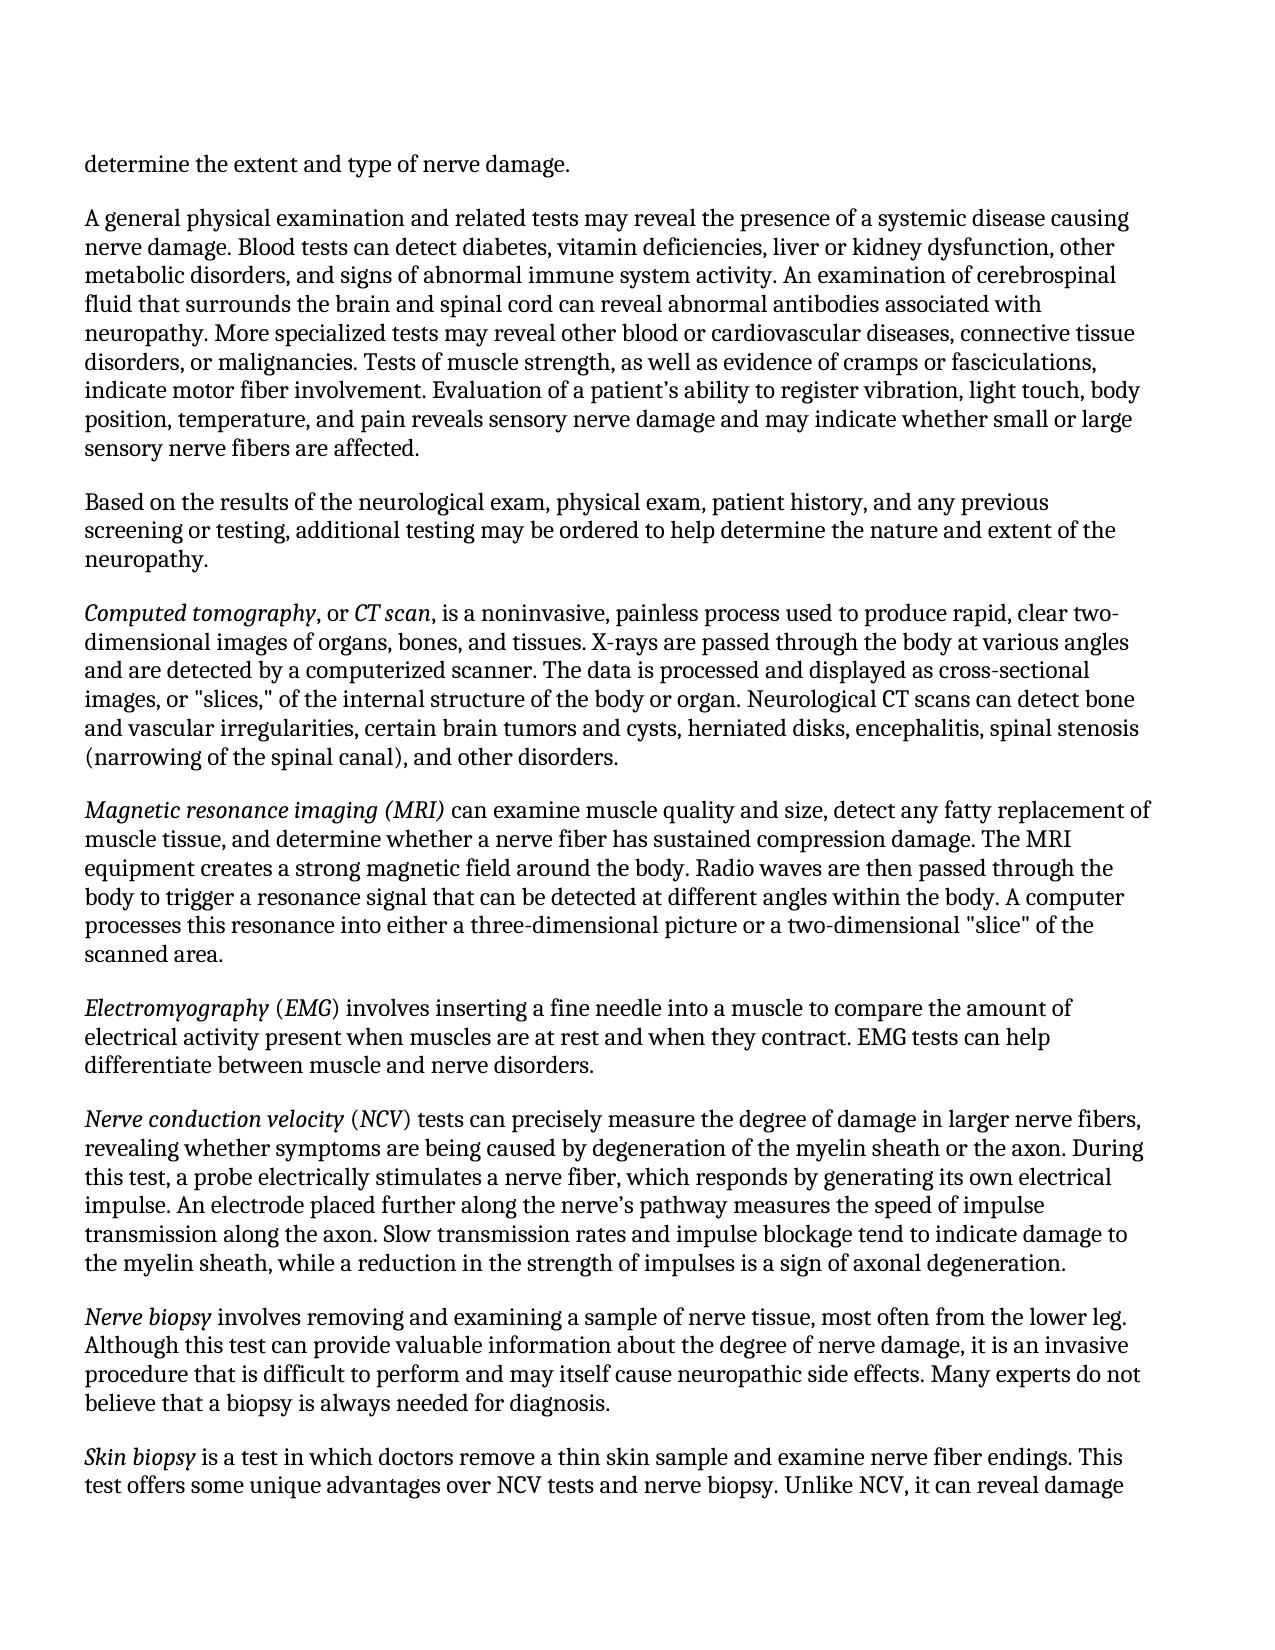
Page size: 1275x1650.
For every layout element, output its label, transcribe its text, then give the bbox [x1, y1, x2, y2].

text Electromyography (EMG) involves inserting a fine needle into a muscle to compare the amount of electrical activity present when muscles are at rest and when they contract. EMG tests can help differentiate between muscle and nerve disorders. [84, 994, 1153, 1080]
text Computed tomography, or CT scan, is a noninvasive, painless process used to produce rapid, clear two-dimensional images of organs, bones, and tissues. X-rays are passed through the body at various angles and are detected by a computerized scanner. The data is processed and displayed as cross-sectional images, or "slices," of the internal structure of the body or organ. Neurological CT scans can detect bone and vascular irregularities, certain brain tumors and cysts, herniated disks, encephalitis, spinal stenosis (narrowing of the spinal canal), and other disorders. [84, 599, 1153, 771]
text Nerve conduction velocity (NCV) tests can precisely measure the degree of damage in larger nerve fibers, revealing whether symptoms are being caused by degeneration of the myelin sheath or the axon. During this test, a probe electrically stimulates a nerve fiber, which responds by generating its own electrical impulse. An electrode placed further along the nerve’s pathway measures the speed of impulse transmission along the axon. Slow transmission rates and impulse blockage tend to indicate damage to the myelin sheath, while a reduction in the strength of impulses is a sign of axonal degeneration. [84, 1105, 1153, 1277]
text Based on the results of the neurological exam, physical exam, patient history, and any previous screening or testing, additional testing may be ordered to help determine the nature and extent of the neuropathy. [84, 487, 1153, 574]
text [84, 1442, 1153, 1500]
text A general physical examination and related tests may reveal the presence of a systemic disease causing nerve damage. Blood tests can detect diabetes, vitamin deficiencies, liver or kidney dysfunction, other metabolic disorders, and signs of abnormal immune system activity. An examination of cerebrospinal fluid that surrounds the brain and spinal cord can reveal abnormal antibodies associated with neuropathy. More specialized tests may reveal other blood or cardiovascular diseases, connective tissue disorders, or malignancies. Tests of muscle strength, as well as evidence of cramps or fasciculations, indicate motor fiber involvement. Evaluation of a patient’s ability to register vibration, light touch, body position, temperature, and pain reveals sensory nerve damage and may indicate whether small or large sensory nerve fibers are affected. [84, 204, 1153, 462]
text Nerve biopsy involves removing and examining a sample of nerve tissue, most often from the lower leg. Although this test can provide valuable information about the degree of nerve damage, it is an invasive procedure that is difficult to perform and may itself cause neuropathic side effects. Many experts do not believe that a biopsy is always needed for diagnosis. [84, 1302, 1153, 1417]
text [84, 150, 1153, 179]
text Magnetic resonance imaging (MRI) can examine muscle quality and size, detect any fatty replacement of muscle tissue, and determine whether a nerve fiber has sustained compression damage. The MRI equipment creates a strong magnetic field around the body. Radio waves are then passed through the body to trigger a resonance signal that can be detected at different angles within the body. A computer processes this resonance into either a three-dimensional picture or a two-dimensional "slice" of the scanned area. [84, 796, 1153, 969]
